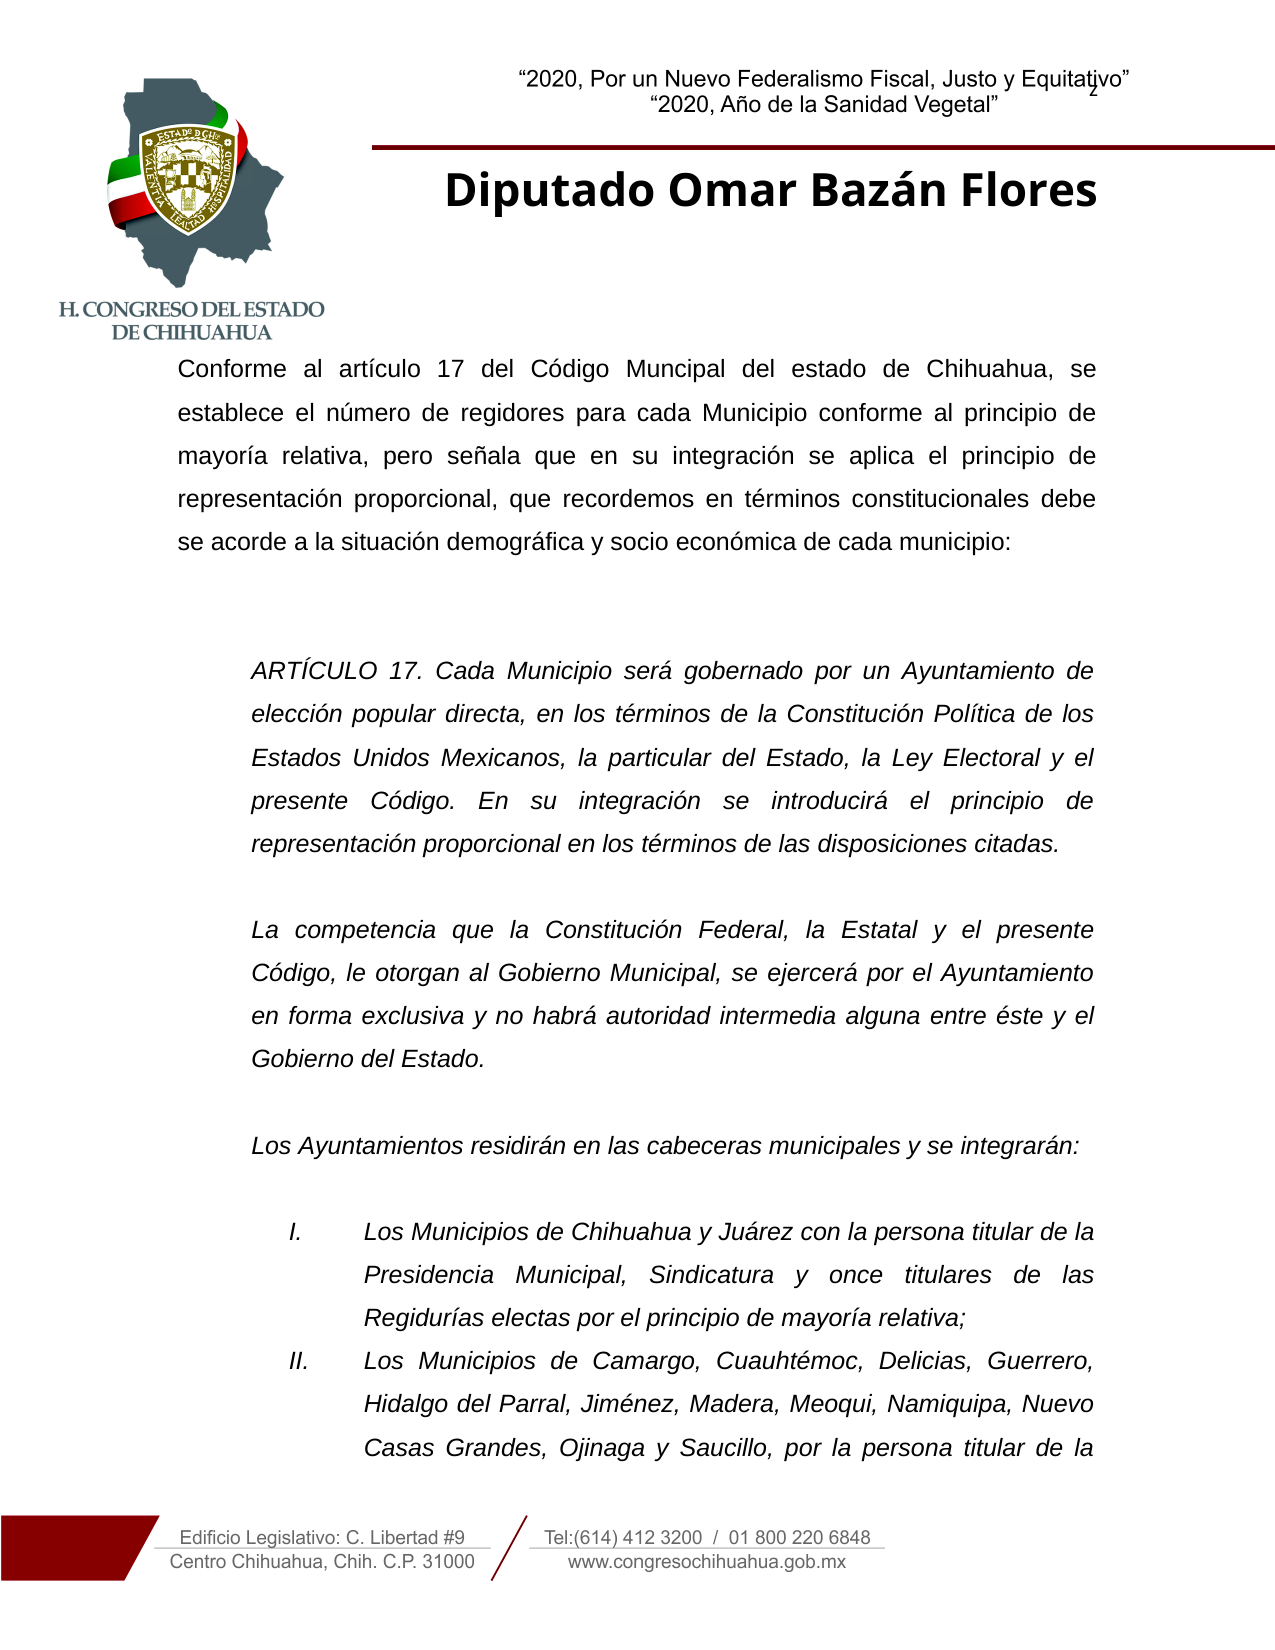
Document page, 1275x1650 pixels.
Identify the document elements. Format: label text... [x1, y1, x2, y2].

text Los Ayuntamientos residirán en las cabeceras municipales y se integrarán: [251, 1131, 1098, 1159]
text ARTÍCULO 17. Cada Municipio será gobernado por un Ayuntamiento de elección popular directa, en los términos de la Constitución Política de los Estados Unidos Mexicanos, la particular del Estado, la Ley Electoral y el presente Código. En su integración se introducirá el principio de representación proporcional en los términos de las disposiciones citadas. [251, 656, 1098, 857]
picture [0, 0, 1275, 1644]
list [288, 1346, 1098, 1461]
text La competencia que la Constitución Federal, la Estatal y el presente Código, le otorgan al Gobierno Municipal, se ejercerá por el Ayuntamiento en forma exclusiva y no habrá autoridad intermedia alguna entre éste y el Gobierno del Estado. [251, 915, 1098, 1073]
list Los Municipios de Chihuahua y Juárez con la persona titular de la Presidencia Municipal, Sindicatura y once titulares de las Regidurías electas por el principio de mayoría relativa; [288, 1217, 1098, 1332]
text Conforme al artículo 17 del Código Muncipal del estado de Chihuahua, se establece el número de regidores para cada Municipio conforme al principio de mayoría relativa, pero señala que en su integración se aplica el principio de representación proporcional, que recordemos en términos constitucionales debe se acorde a la situación demográfica y socio económica de cada municipio: [177, 354, 1098, 556]
